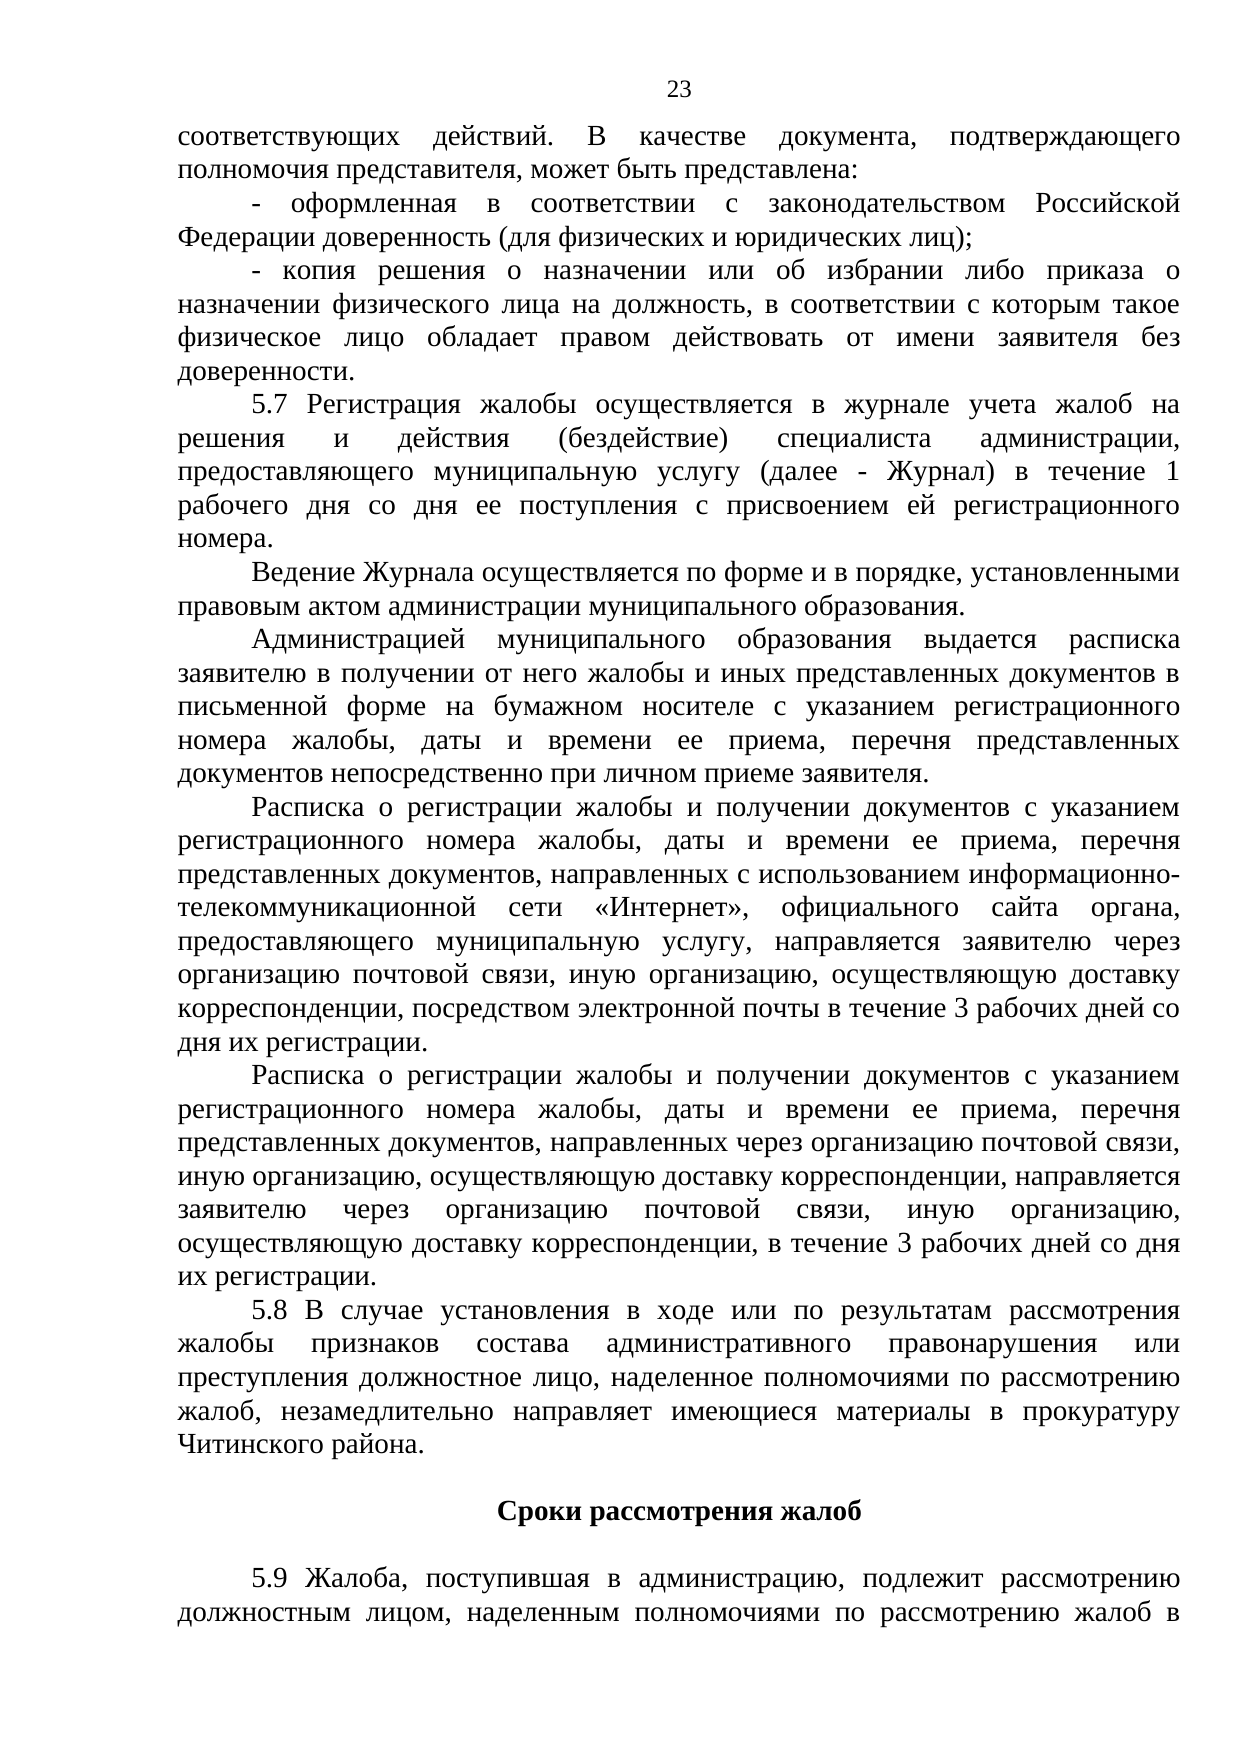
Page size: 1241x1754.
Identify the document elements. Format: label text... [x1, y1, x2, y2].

text - копия решения о назначении или об избрании либо приказа о назначении физического лица на должность, в соответствии с которым такое физическое лицо обладает правом действовать от имени заявителя без доверенности. [177, 252, 1181, 386]
text 5.8 В случае установления в ходе или по результатам рассмотрения жалобы признаков состава административного правонарушения или преступления должностное лицо, наделенное полномочиями по рассмотрению жалоб, незамедлительно направляет имеющиеся материалы в прокуратуру Читинского района. [177, 1292, 1181, 1460]
text Ведение Журнала осуществляется по форме и в порядке, установленными правовым актом администрации муниципального образования. [177, 554, 1181, 621]
text Расписка о регистрации жалобы и получении документов с указанием регистрационного номера жалобы, даты и времени ее приема, перечня представленных документов, направленных с использованием информационно-телекоммуникационной сети «Интернет», официального сайта органа, предоставляющего муниципальную услугу, направляется заявителю через организацию почтовой связи, иную организацию, осуществляющую доставку корреспонденции, посредством электронной почты в течение 3 рабочих дней со дня их регистрации. [177, 789, 1181, 1057]
text - оформленная в соответствии с законодательством Российской Федерации доверенность (для физических и юридических лиц); [177, 185, 1181, 252]
text 5.7 Регистрация жалобы осуществляется в журнале учета жалоб на решения и действия (бездействие) специалиста администрации, предоставляющего муниципальную услугу (далее - Журнал) в течение 1 рабочего дня со дня ее поступления с присвоением ей регистрационного номера. [177, 386, 1181, 554]
text Расписка о регистрации жалобы и получении документов с указанием регистрационного номера жалобы, даты и времени ее приема, перечня представленных документов, направленных через организацию почтовой связи, иную организацию, осуществляющую доставку корреспонденции, направляется заявителю через организацию почтовой связи, иную организацию, осуществляющую доставку корреспонденции, в течение 3 рабочих дней со дня их регистрации. [177, 1057, 1181, 1292]
text Сроки рассмотрения жалоб [177, 1493, 1181, 1527]
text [177, 1560, 1181, 1627]
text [177, 118, 1181, 185]
text Администрацией муниципального образования выдается расписка заявителю в получении от него жалобы и иных представленных документов в письменной форме на бумажном носителе с указанием регистрационного номера жалобы, даты и времени ее приема, перечня представленных документов непосредственно при личном приеме заявителя. [177, 621, 1181, 789]
